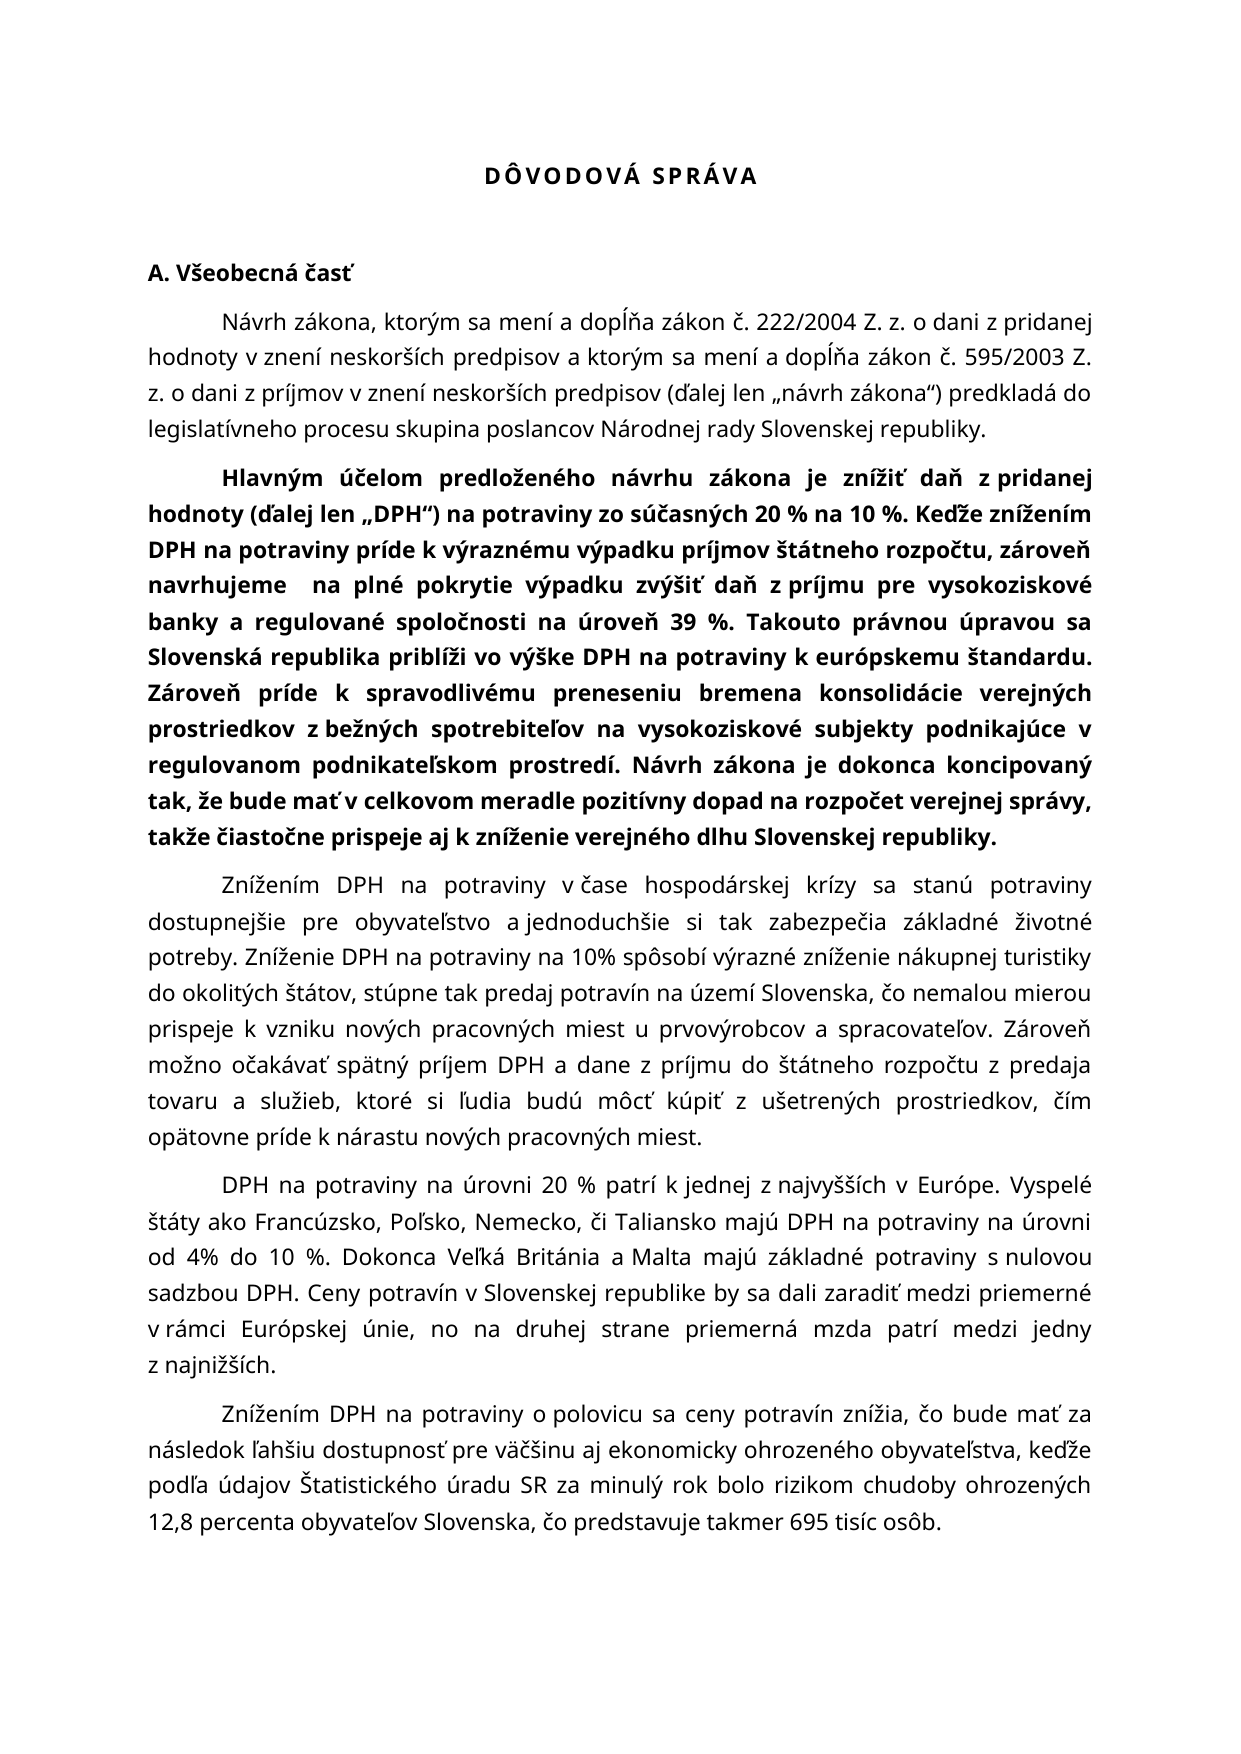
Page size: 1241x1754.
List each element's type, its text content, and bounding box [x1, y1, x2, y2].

subtitle A. Všeobecná časť [148, 257, 1093, 288]
text Hlavným účelom predloženého návrhu zákona je znížiť daň z pridanej hodnoty (ďalej len „DPH“) na potraviny zo súčasných 20 % na 10 %. Keďže znížením DPH na potraviny príde k výraznému výpadku príjmov štátneho rozpočtu, zároveň navrhujeme na plné pokrytie výpadku zvýšiť daň z príjmu pre vysokoziskové banky a regulované spoločnosti na úroveň 39 %. Takouto právnou úpravou sa Slovenská republika priblíži vo výške DPH na potraviny k európskemu štandardu. Zároveň príde k spravodlivému preneseniu bremena konsolidácie verejných prostriedkov z bežných spotrebiteľov na vysokoziskové subjekty podnikajúce v regulovanom podnikateľskom prostredí. Návrh zákona je dokonca koncipovaný tak, že bude mať v celkovom meradle pozitívny dopad na rozpočet verejnej správy, takže čiastočne prispeje aj k zníženie verejného dlhu Slovenskej republiky. [148, 462, 1093, 852]
text DPH na potraviny na úrovni 20 % patrí k jednej z najvyšších v Európe. Vyspelé štáty ako Francúzsko, Poľsko, Nemecko, či Taliansko majú DPH na potraviny na úrovni od 4% do 10 %. Dokonca Veľká Británia a Malta majú základné potraviny s nulovou sadzbou DPH. Ceny potravín v Slovenskej republike by sa dali zaradiť medzi priemerné v rámci Európskej únie, no na druhej strane priemerná mzda patrí medzi jedny z najnižších. [148, 1169, 1093, 1380]
text Znížením DPH na potraviny o polovicu sa ceny potravín znížia, čo bude mať za následok ľahšiu dostupnosť pre väčšinu aj ekonomicky ohrozeného obyvateľstva, keďže podľa údajov Štatistického úradu SR za minulý rok bolo rizikom chudoby ohrozených 12,8 percenta obyvateľov Slovenska, čo predstavuje takmer 695 tisíc osôb. [148, 1501, 1093, 1537]
text Dôvodová správa [148, 160, 1093, 191]
text Znížením DPH na potraviny v čase hospodárskej krízy sa stanú potraviny dostupnejšie pre obyvateľstvo a jednoduchšie si tak zabezpečia základné životné potreby. Zníženie DPH na potraviny na 10% spôsobí výrazné zníženie nákupnej turistiky do okolitých štátov, stúpne tak predaj potravín na území Slovenska, čo nemalou mierou prispeje k vzniku nových pracovných miest u prvovýrobcov a spracovateľov. Zároveň možno očakávať spätný príjem DPH a dane z príjmu do štátneho rozpočtu z predaja tovaru a služieb, ktoré si ľudia budú môcť kúpiť z ušetrených prostriedkov, čím opätovne príde k nárastu nových pracovných miest. [148, 869, 1093, 1152]
text Návrh zákona, ktorým sa mení a dopĺňa zákon č. 222/2004 Z. z. o dani z pridanej hodnoty v znení neskorších predpisov a ktorým sa mení a dopĺňa zákon č. 595/2003 Z. z. o dani z príjmov v znení neskorších predpisov (ďalej len „návrh zákona“) predkladá do legislatívneho procesu skupina poslancov Národnej rady Slovenskej republiky. [148, 305, 1093, 444]
text Znížením DPH na potraviny o polovicu sa ceny potravín znížia, čo bude mať za následok ľahšiu dostupnosť pre väčšinu aj ekonomicky ohrozeného obyvateľstva, keďže podľa údajov Štatistického úradu SR za minulý rok bolo rizikom chudoby ohrozených 12,8 percenta obyvateľov Slovenska, čo predstavuje takmer 695 tisíc osôb. [148, 1398, 1093, 1470]
